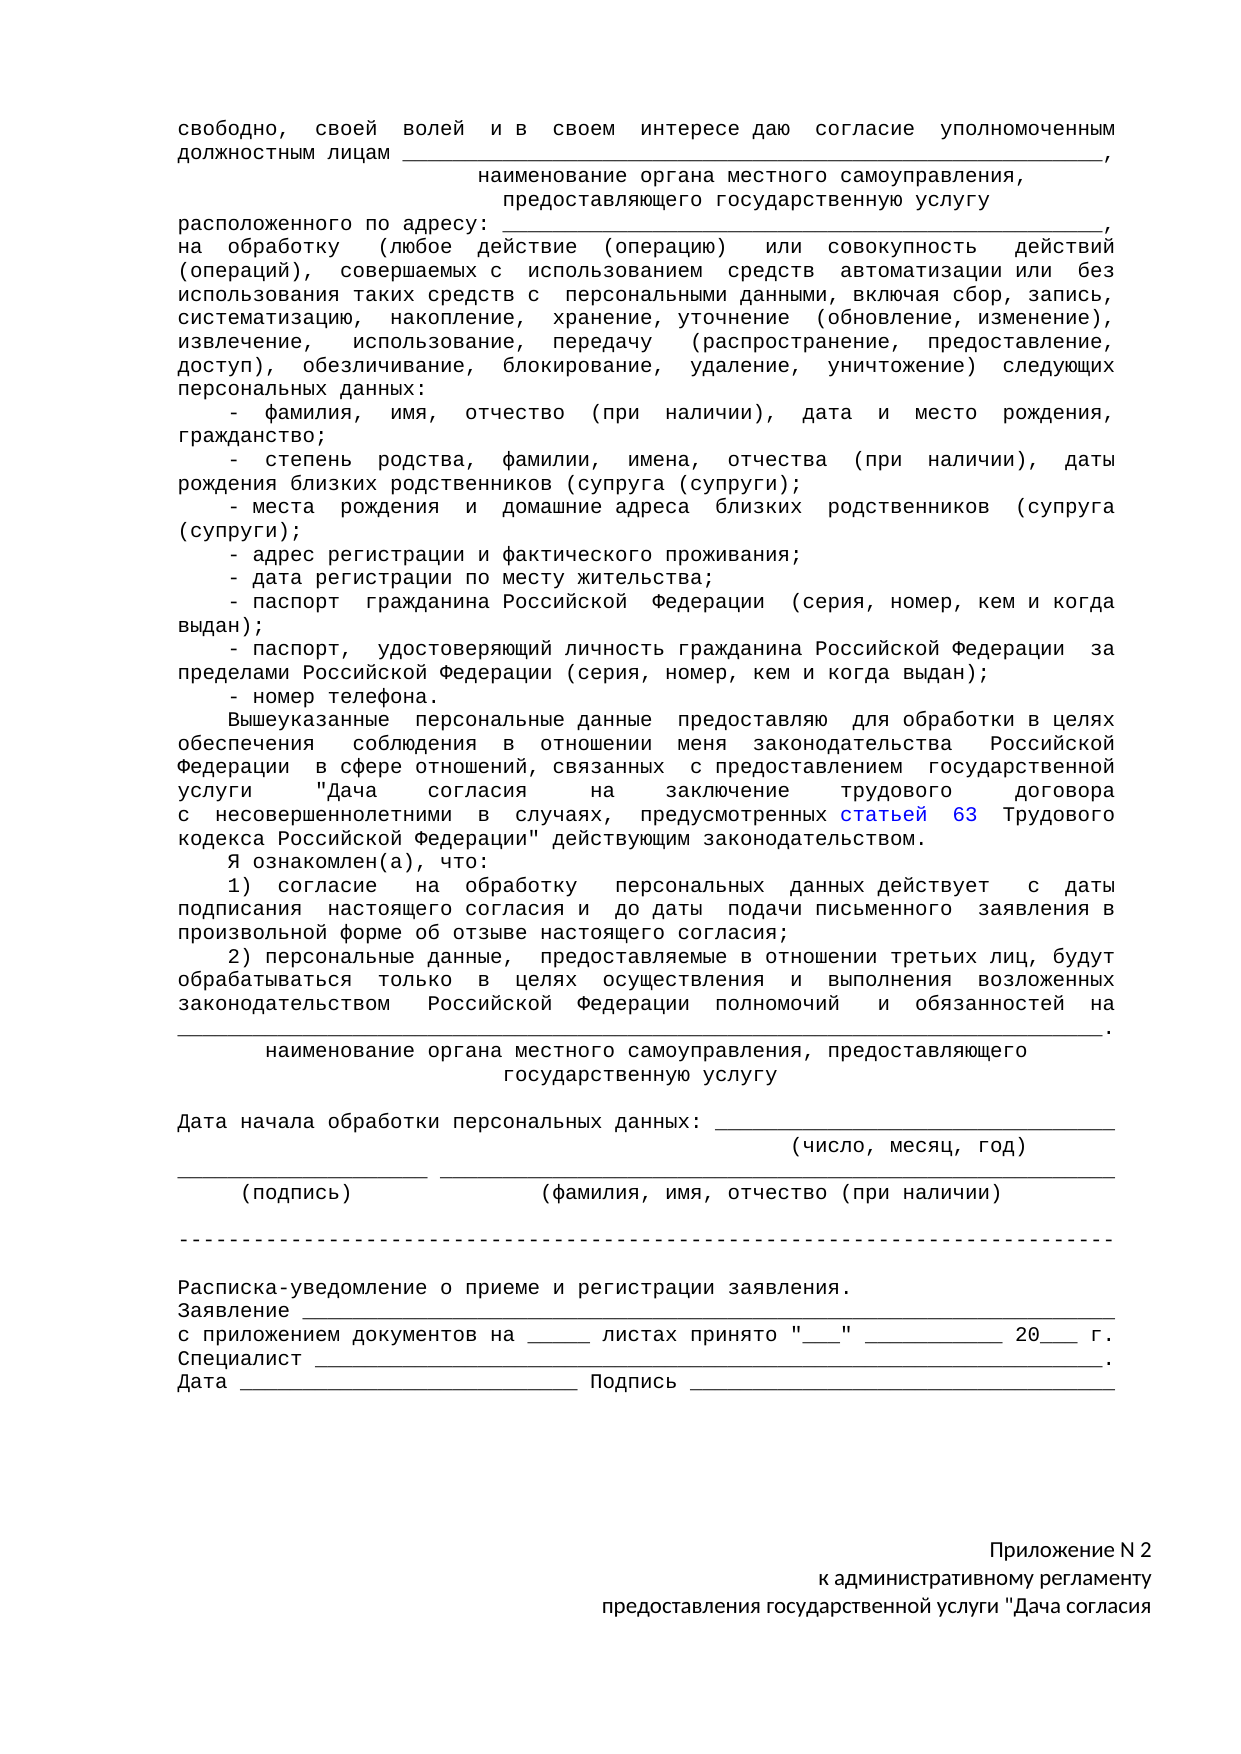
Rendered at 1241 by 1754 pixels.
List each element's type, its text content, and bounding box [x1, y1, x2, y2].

text использования таких средств с персональными данными, включая сбор, запись, [177, 284, 1152, 307]
text (подпись) (фамилия, имя, отчество (при наличии) [177, 1182, 1152, 1206]
text Дата ___________________________ Подпись __________________________________ [177, 1371, 1152, 1395]
text выдан); [177, 615, 1152, 638]
text законодательством Российской Федерации полномочий и обязанностей на [177, 993, 1152, 1017]
text подписания настоящего согласия и до даты подачи письменного заявления в [177, 898, 1152, 922]
text - фамилия, имя, отчество (при наличии), дата и место рождения, [177, 402, 1152, 426]
text на обработку (любое действие (операцию) или совокупность действий [177, 236, 1152, 260]
text свободно, своей волей и в своем интересе даю согласие уполномоченным [177, 118, 1152, 142]
text предоставляющего государственную услугу [177, 189, 1152, 213]
text ____________________ ______________________________________________________ [177, 1158, 1152, 1182]
text систематизацию, накопление, хранение, уточнение (обновление, изменение), [177, 307, 1152, 331]
text наименование органа местного самоуправления, [177, 165, 1152, 189]
text Вышеуказанные персональные данные предоставляю для обработки в целях [177, 709, 1152, 733]
text к административному регламенту [177, 1563, 1152, 1591]
text услуги "Дача согласия на заключение трудового договора [177, 780, 1152, 804]
text Расписка-уведомление о приеме и регистрации заявления. [177, 1277, 1152, 1300]
text рождения близких родственников (супруга (супруги); [177, 473, 1152, 496]
text наименование органа местного самоуправления, предоставляющего [177, 1040, 1152, 1064]
text __________________________________________________________________________. [177, 1017, 1152, 1040]
text гражданство; [177, 426, 1152, 449]
text Федерации в сфере отношений, связанных с предоставлением государственной [177, 757, 1152, 780]
text Приложение N 2 [177, 1535, 1152, 1563]
text Дата начала обработки персональных данных: ________________________________ [177, 1111, 1152, 1135]
text обрабатываться только в целях осуществления и выполнения возложенных [177, 969, 1152, 993]
text 2) персональные данные, предоставляемые в отношении третьих лиц, будут [177, 946, 1152, 969]
text - паспорт гражданина Российской Федерации (серия, номер, кем и когда [177, 591, 1152, 615]
text Я ознакомлен(а), что: [177, 851, 1152, 875]
text - адрес регистрации и фактического проживания; [177, 544, 1152, 567]
text предоставления государственной услуги "Дача согласия [177, 1591, 1152, 1619]
text доступ), обезличивание, блокирование, удаление, уничтожение) следующих [177, 354, 1152, 378]
text извлечение, использование, передачу (распространение, предоставление, [177, 331, 1152, 354]
text должностным лицам ________________________________________________________, [177, 142, 1152, 165]
text Заявление _________________________________________________________________ [177, 1300, 1152, 1324]
text пределами Российской Федерации (серия, номер, кем и когда выдан); [177, 662, 1152, 686]
text (супруги); [177, 520, 1152, 544]
text персональных данных: [177, 378, 1152, 402]
text государственную услугу [177, 1064, 1152, 1088]
text обеспечения соблюдения в отношении меня законодательства Российской [177, 733, 1152, 757]
text - степень родства, фамилии, имена, отчества (при наличии), даты [177, 449, 1152, 473]
text 1) согласие на обработку персональных данных действует с даты [177, 875, 1152, 898]
text - номер телефона. [177, 686, 1152, 709]
text --------------------------------------------------------------------------- [177, 1229, 1152, 1253]
text - дата регистрации по месту жительства; [177, 567, 1152, 591]
text Специалист _______________________________________________________________. [177, 1348, 1152, 1371]
text кодекса Российской Федерации" действующим законодательством. [177, 827, 1152, 851]
text - места рождения и домашние адреса близких родственников (супруга [177, 496, 1152, 520]
text (число, месяц, год) [177, 1135, 1152, 1158]
text с приложением документов на _____ листах принято "___" ___________ 20___ г. [177, 1324, 1152, 1348]
text произвольной форме об отзыве настоящего согласия; [177, 922, 1152, 946]
text расположенного по адресу: ________________________________________________, [177, 213, 1152, 236]
text - паспорт, удостоверяющий личность гражданина Российской Федерации за [177, 638, 1152, 662]
text (операций), совершаемых с использованием средств автоматизации или без [177, 260, 1152, 284]
text с несовершеннолетними в случаях, предусмотренных статьей 63 Трудового [177, 804, 1152, 827]
